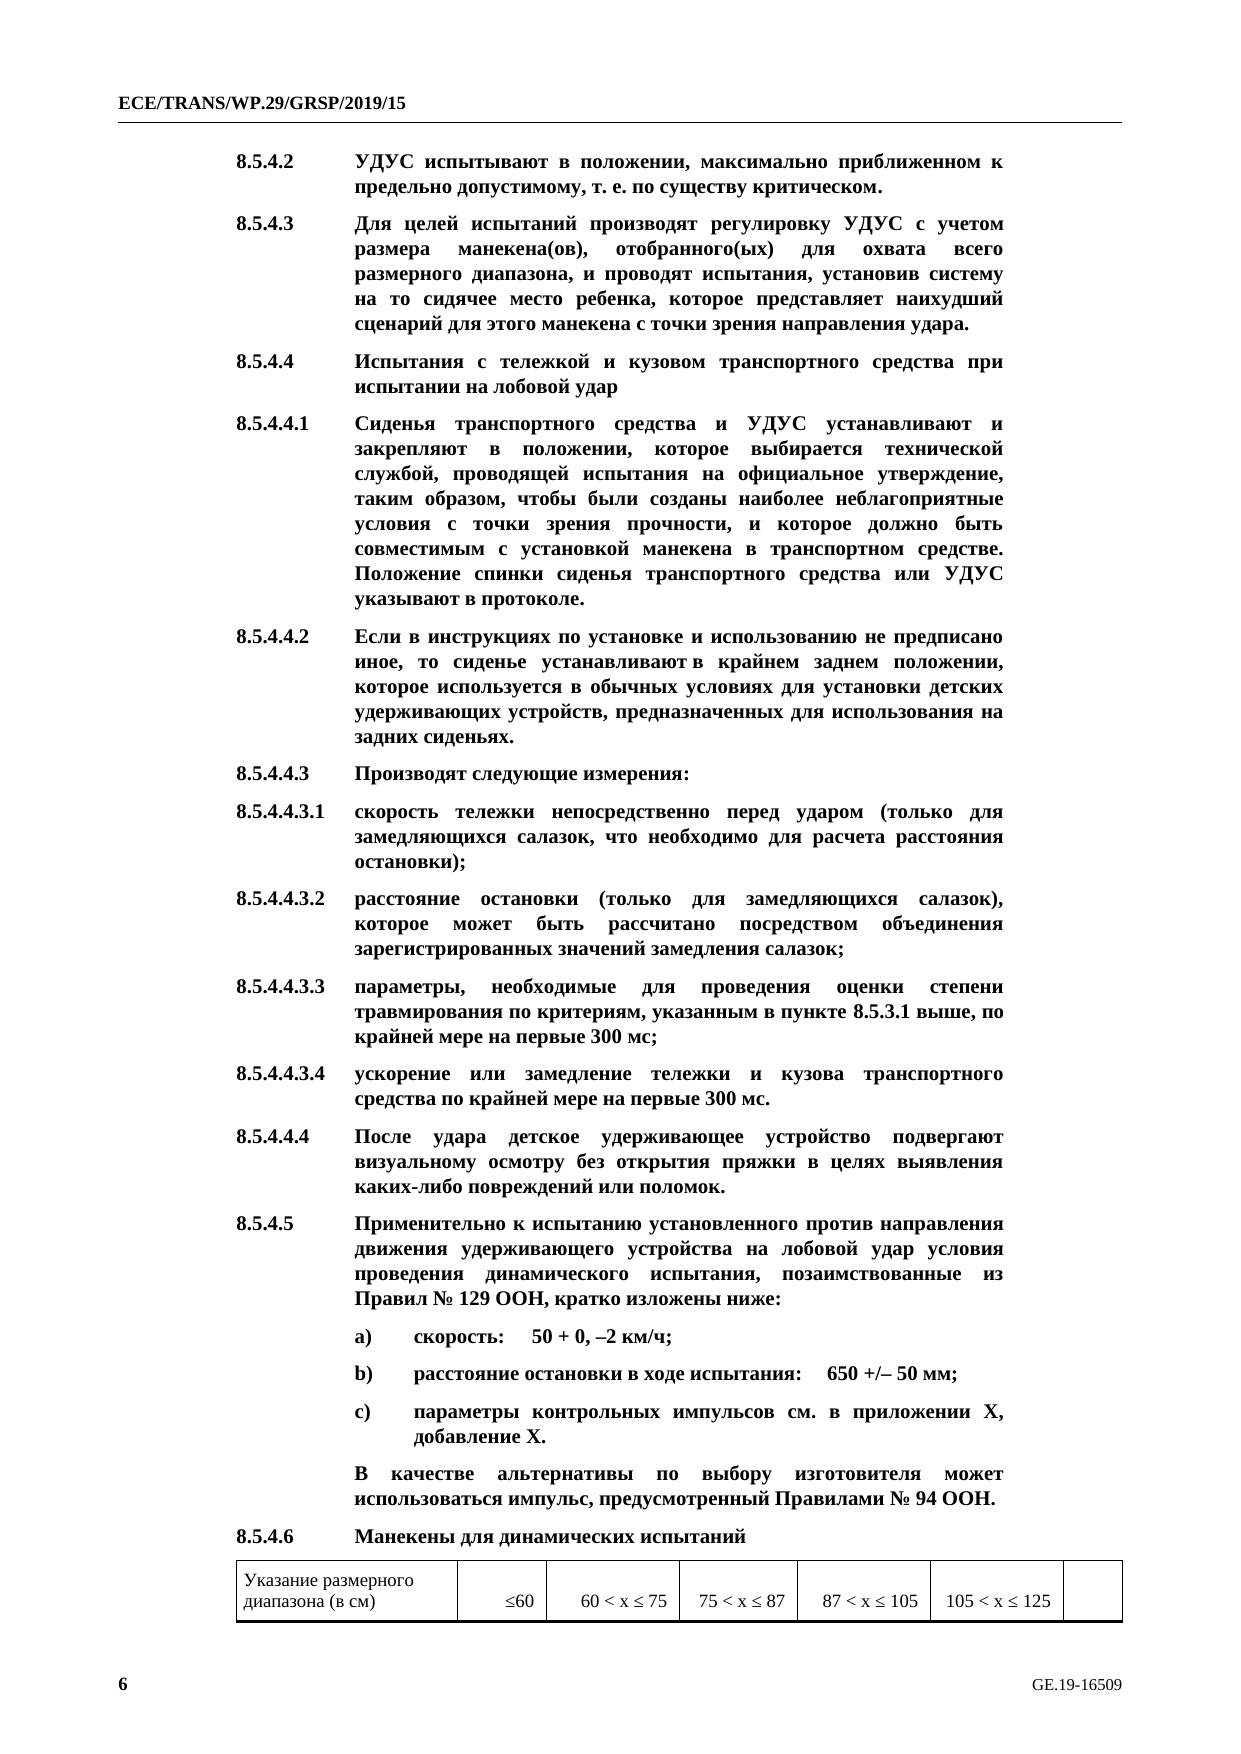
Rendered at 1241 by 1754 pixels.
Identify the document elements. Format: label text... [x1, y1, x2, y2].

text 8.5.4.4.1 Сиденья транспортного средства и УДУС устанавливают и закрепляют в положении, которое выбирается технической службой, проводящей испытания на официальное утверждение, таким образом, чтобы были созданы наиболее неблагоприятные условия с точки зрения прочности, и которое должно быть совместимым с установкой манекена в транспортном средстве. Положение спинки сиденья транспортного средства или УДУС указывают в протоколе. [236, 410, 1004, 610]
table_header 75 < x ≤ 87 [680, 1561, 797, 1619]
text b) расстояние остановки в ходе испытания: 650 +/– 50 мм; [354, 1360, 1004, 1385]
text 8.5.4.4.3 Производят следующие измерения: [236, 760, 1004, 785]
text 8.5.4.4.4 После удара детское удерживающее устройство подвергают визуальному осмотру без открытия пряжки в целях выявления каких-либо повреждений или поломок. [236, 1123, 1004, 1198]
table_header 87 < x ≤ 105 [798, 1561, 930, 1619]
text 8.5.4.3 Для целей испытаний производят регулировку УДУС с учетом размера манекена(ов), отобранного(ых) для охвата всего размерного диапазона, и проводят испытания, установив систему на то сидячее место ребенка, которое представляет наихудший сценарий для этого манекена с точки зрения направления удара. [236, 210, 1004, 335]
text 8.5.4.4.2 Если в инструкциях по установке и использованию не предписано иное, то сиденье устанавливают в крайнем заднем положении, которое используется в обычных условиях для установки детских удерживающих устройств, предназначенных для использования на задних сиденьях. [236, 623, 1004, 748]
text В качестве альтернативы по выбору изготовителя может использоваться импульс, предусмотренный Правилами № 94 ООН. [354, 1460, 1004, 1510]
text a) скорость: 50 + 0, –2 км/ч; [354, 1323, 1004, 1348]
text 8.5.4.4.3.4 ускорение или замедление тележки и кузова транспортного средства по крайней мере на первые 300 мс. [236, 1060, 1004, 1110]
text c) параметры контрольных импульсов см. в приложении Х, добавление X. [354, 1398, 1004, 1448]
table_header Указание размерного диапазона (в см) [237, 1561, 457, 1619]
text 8.5.4.5 Применительно к испытанию установленного против направления движения удерживающего устройства на лобовой удар условия проведения динамического испытания, позаимствованные из Правил № 129 ООН, кратко изложены ниже: [236, 1210, 1004, 1310]
text 8.5.4.4 Испытания с тележкой и кузовом транспортного средства при испытании на лобовой удар [236, 348, 1004, 398]
table_header [1064, 1561, 1122, 1619]
table_header ≤60 [458, 1561, 546, 1619]
text 8.5.4.2 УДУС испытывают в положении, максимально приближенном к предельно допустимому, т. е. по существу критическом. [236, 148, 1004, 198]
table_header 105 < x ≤ 125 [931, 1561, 1063, 1619]
text 8.5.4.4.3.3 параметры, необходимые для проведения оценки степени травмирования по критериям, указанным в пункте 8.5.3.1 выше, по крайней мере на первые 300 мс; [236, 973, 1004, 1048]
text 8.5.4.4.3.2 расстояние остановки (только для замедляющихся салазок), которое может быть рассчитано посредством объединения зарегистрированных значений замедления салазок; [236, 885, 1004, 960]
text 8.5.4.4.3.1 скорость тележки непосредственно перед ударом (только для замедляющихся салазок, что необходимо для расчета расстояния остановки); [236, 798, 1004, 873]
text 8.5.4.6 Манекены для динамических испытаний [236, 1523, 1004, 1548]
table_header 60 < x ≤ 75 [547, 1561, 679, 1619]
